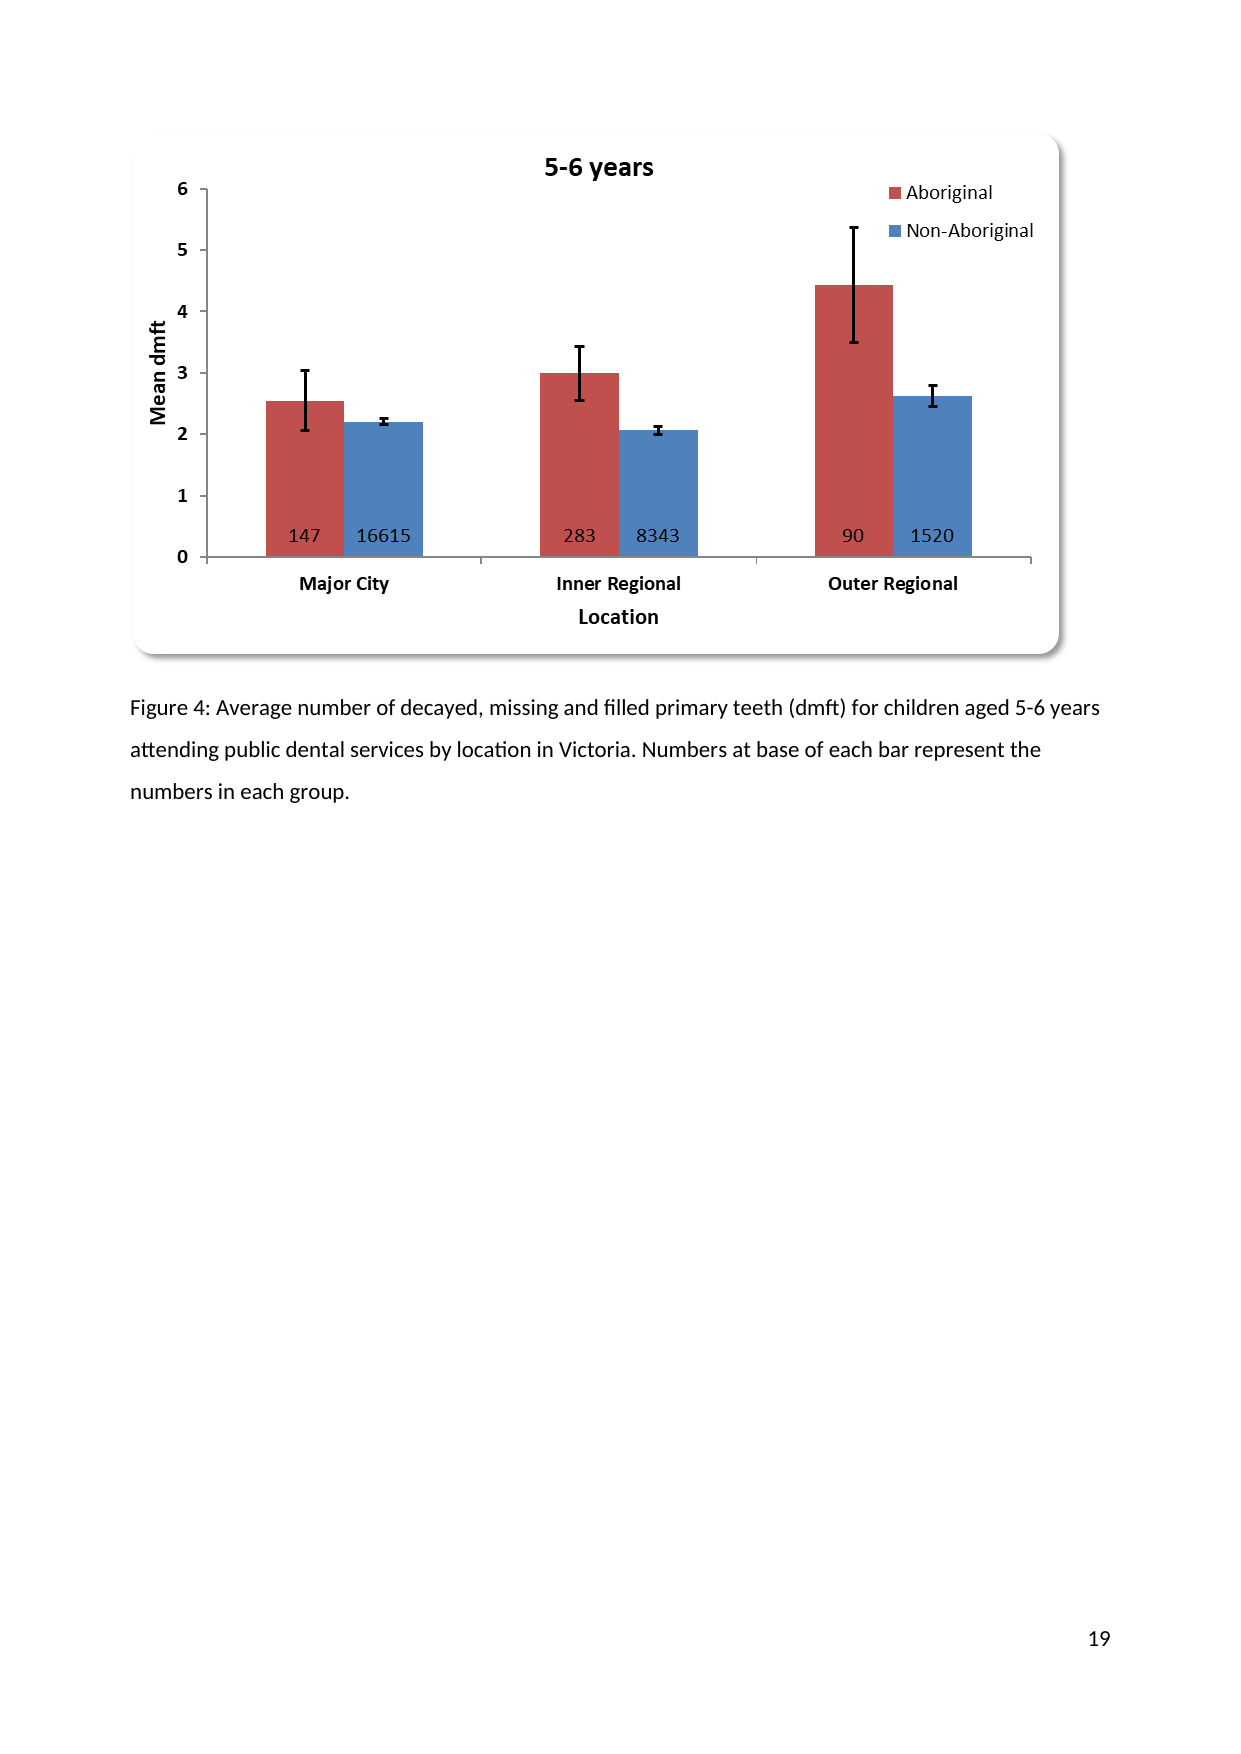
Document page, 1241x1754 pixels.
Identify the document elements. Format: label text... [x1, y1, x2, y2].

picture [129, 130, 1070, 666]
text Figure 4: Average number of decayed, missing and filled primary teeth (dmft) for children aged 5-6 years attending public dental services by location in Victoria. Numbers at base of each bar represent the numbers in each group. [130, 693, 1110, 805]
